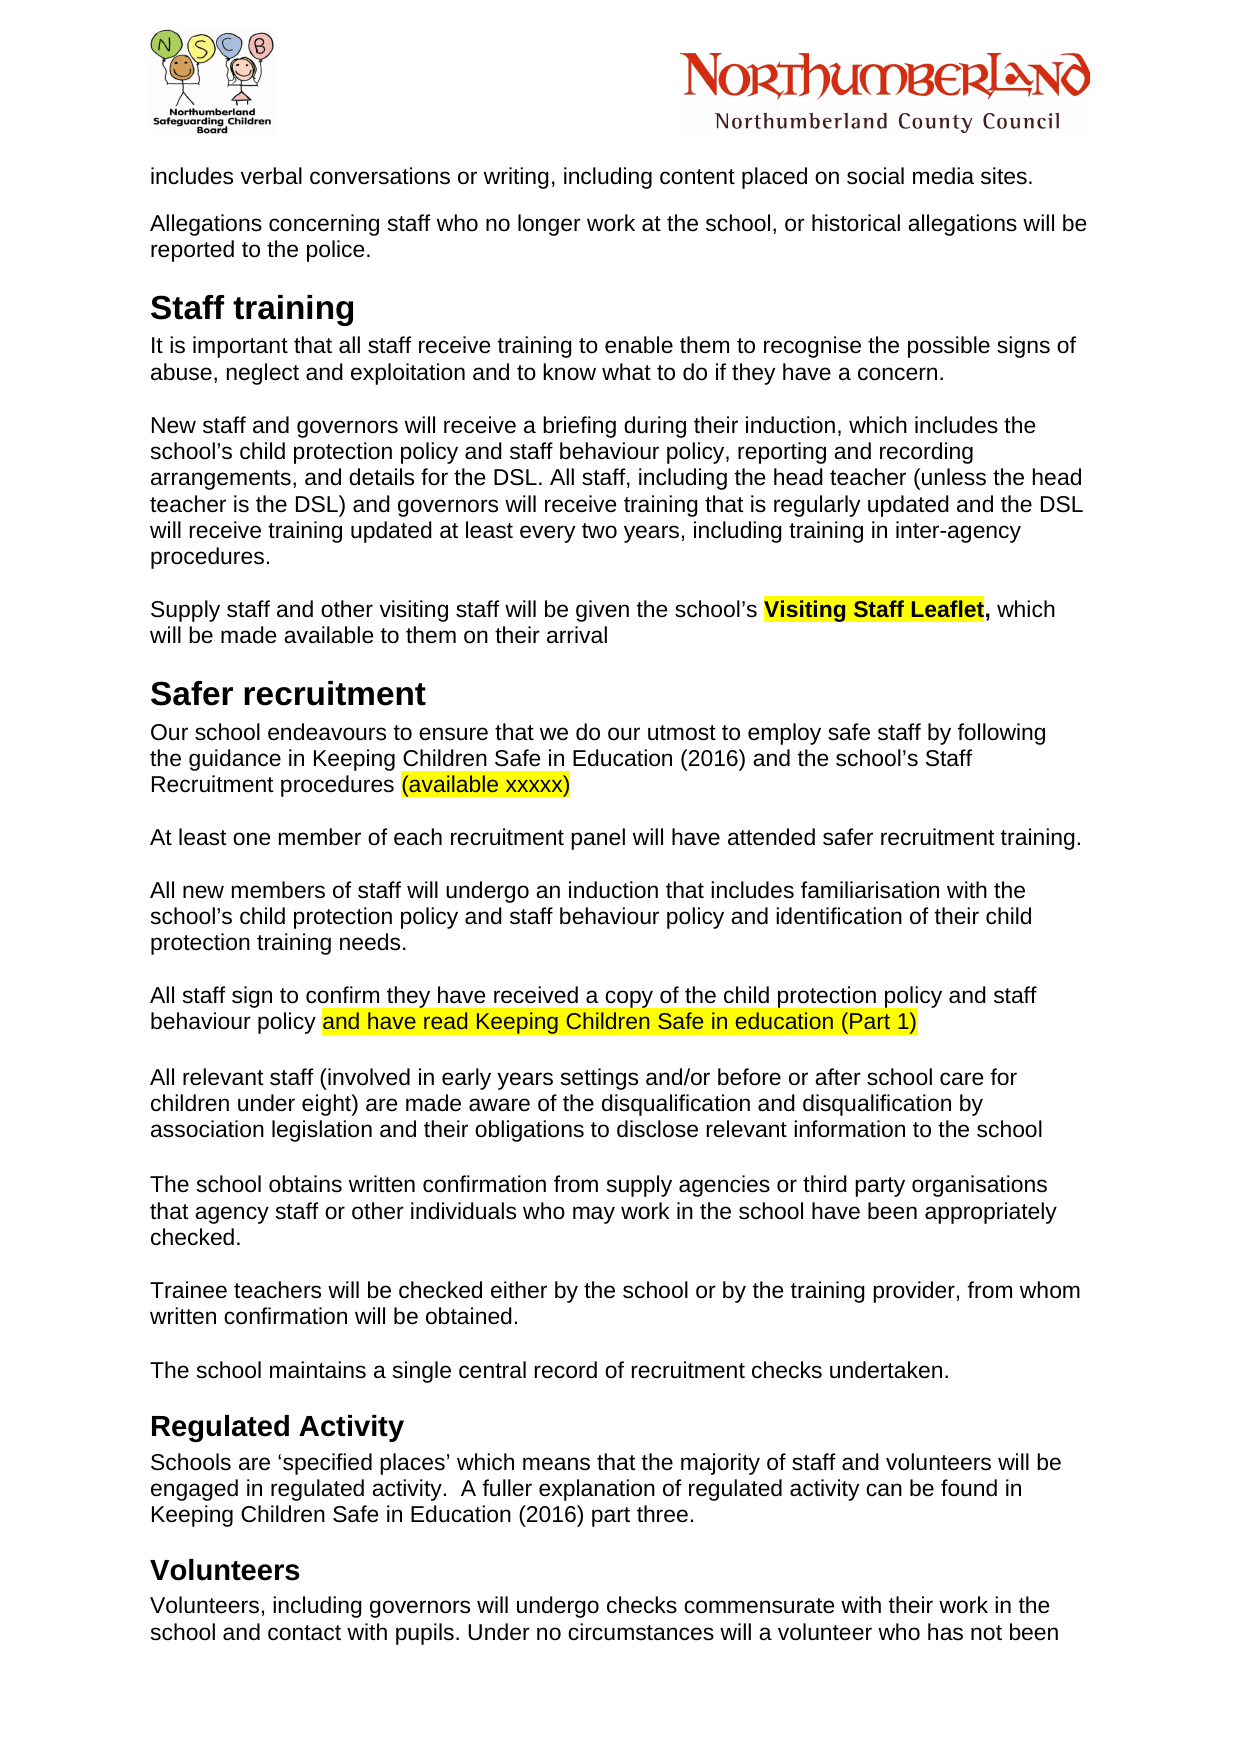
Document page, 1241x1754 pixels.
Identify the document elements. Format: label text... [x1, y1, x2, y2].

text It is important that all staff receive training to enable them to recognise the possible signs of abuse, neglect and exploitation and to know what to do if they have a concern. [150, 332, 1090, 385]
text All relevant staff (involved in early years settings and/or before or after school care for children under eight) are made aware of the disqualification and disqualification by association legislation and their obligations to disclose relevant information to the school [150, 1063, 1090, 1142]
text Trainee teachers will be checked either by the school or by the training provider, from whom written confirmation will be obtained. [150, 1277, 1090, 1329]
text Our school endeavours to ensure that we do our utmost to employ safe staff by following the guidance in Keeping Children Safe in Education (2016) and the school’s Staff Recruitment procedures (available xxxxx) [150, 718, 1078, 797]
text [150, 163, 1090, 189]
text The school obtains written confirmation from supply agencies or third party organisations that agency staff or other individuals who may work in the school have been appropriately checked. [150, 1171, 1090, 1250]
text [150, 1592, 1090, 1645]
text All new members of staff will undergo an induction that includes familiarisation with the school’s child protection policy and staff behaviour policy and identification of their child protection training needs. [150, 877, 1090, 956]
subtitle Regulated Activity [150, 1409, 1090, 1442]
subtitle Staff training [150, 288, 1090, 326]
text All staff sign to confirm they have received a copy of the child protection policy and staff behaviour policy and have read Keeping Children Safe in education (Part 1) [150, 982, 1090, 1035]
picture [150, 29, 275, 135]
text New staff and governors will receive a briefing during their induction, which includes the school’s child protection policy and staff behaviour policy, reporting and recording arrangements, and details for the DSL. All staff, including the head teacher (unless the head teacher is the DSL) and governors will receive training that is regularly updated and the DSL will receive training updated at least every two years, including training in inter-agency procedures. [150, 412, 1090, 570]
text The school maintains a single central record of recruitment checks undertaken. [150, 1357, 1090, 1384]
subtitle Safer recruitment [150, 674, 1090, 712]
text Allegations concerning staff who no longer work at the school, or historical allegations will be reported to the police. [150, 210, 1090, 263]
subtitle Volunteers [150, 1553, 1090, 1586]
picture [680, 53, 1091, 135]
text Supply staff and other visiting staff will be given the school’s Visiting Staff Leaflet, which will be made available to them on their arrival [150, 596, 1090, 649]
text At least one member of each recruitment panel will have attended safer recruitment training. [150, 824, 1090, 850]
text Schools are ‘specified places’ which means that the majority of staff and volunteers will be engaged in regulated activity. A fuller explanation of regulated activity can be found in Keeping Children Safe in Education (2016) part three. [150, 1448, 1090, 1528]
